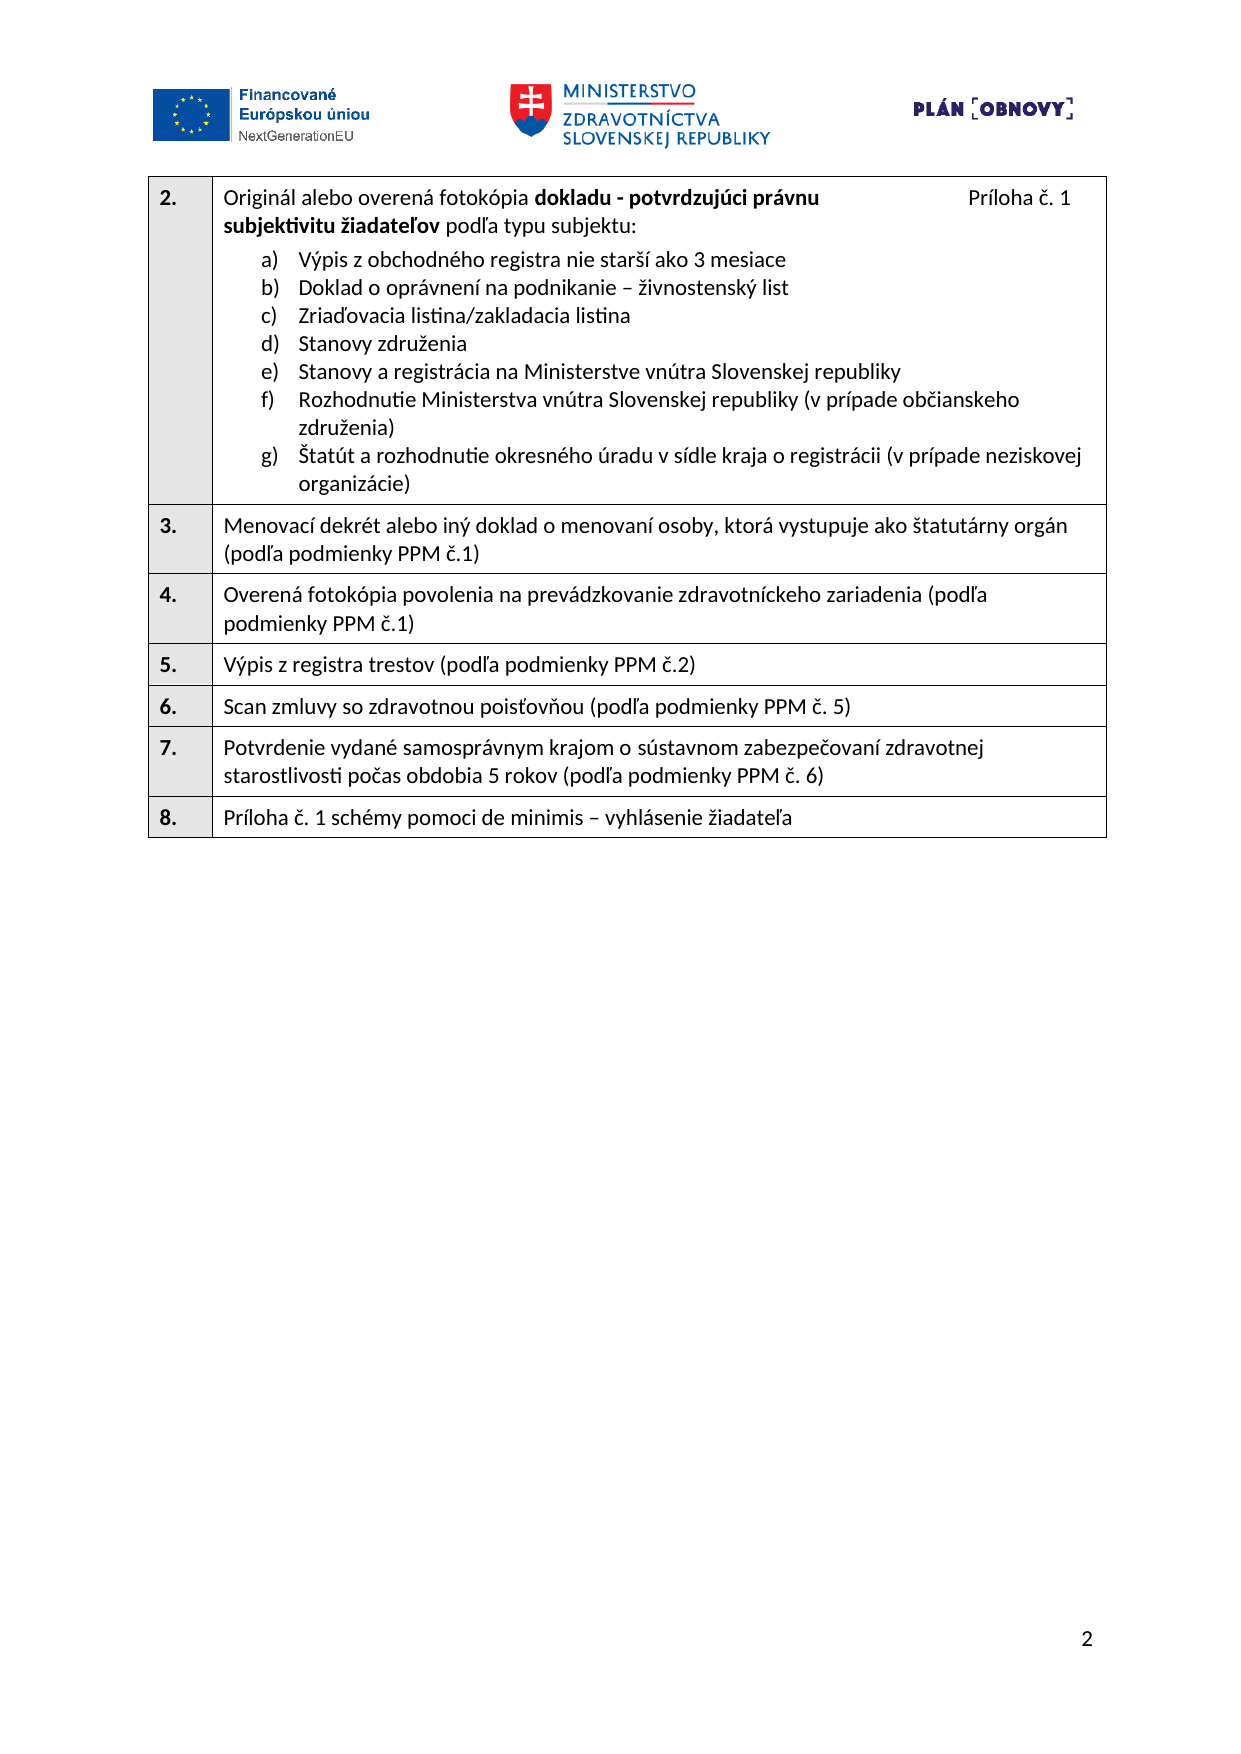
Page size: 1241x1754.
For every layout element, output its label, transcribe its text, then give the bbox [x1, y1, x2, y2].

table_cell 8. [149, 797, 212, 837]
table_cell Menovací dekrét alebo iný doklad o menovaní osoby, ktorá vystupuje ako štatutárny orgán (podľa podmienky PPM č.1) [213, 505, 1106, 573]
picture [507, 81, 772, 151]
table_cell 2. [149, 177, 212, 504]
table_cell Príloha č. 1 schémy pomoci de minimis – vyhlásenie žiadateľa [213, 797, 1106, 837]
table_cell Originál alebo overená fotokópia dokladu - potvrdzujúci právnu subjektivitu žiadateľov podľa typu subjektu: Výpis z obchodného registra nie starší ako 3 mesiace Doklad o oprávnení na podnikanie – živnostenský list Zriaďovacia listina/zakladacia listina Stanovy združenia Stanovy a registrácia na Ministerstve vnútra Slovenskej republiky Rozhodnutie Ministerstva vnútra Slovenskej republiky (v prípade občianskeho združenia) Štatút a rozhodnutie okresného úradu v sídle kraja o registrácii (v prípade neziskovej organizácie) [213, 177, 1106, 504]
table_cell Scan zmluvy so zdravotnou poisťovňou (podľa podmienky PPM č. 5) [213, 686, 1106, 726]
table_cell 7. [149, 727, 212, 796]
table_cell 6. [149, 686, 212, 726]
table_cell 3. [149, 505, 212, 573]
table_cell Výpis z registra trestov (podľa podmienky PPM č.2) [213, 644, 1106, 684]
table_cell 5. [149, 644, 212, 684]
table_cell 4. [149, 574, 212, 643]
picture [902, 73, 1083, 143]
picture [147, 80, 410, 147]
table_cell Overená fotokópia povolenia na prevádzkovanie zdravotníckeho zariadenia (podľa podmienky PPM č.1) [213, 574, 1106, 643]
table_cell Potvrdenie vydané samosprávnym krajom o sústavnom zabezpečovaní zdravotnej starostlivosti počas obdobia 5 rokov (podľa podmienky PPM č. 6) [213, 727, 1106, 796]
